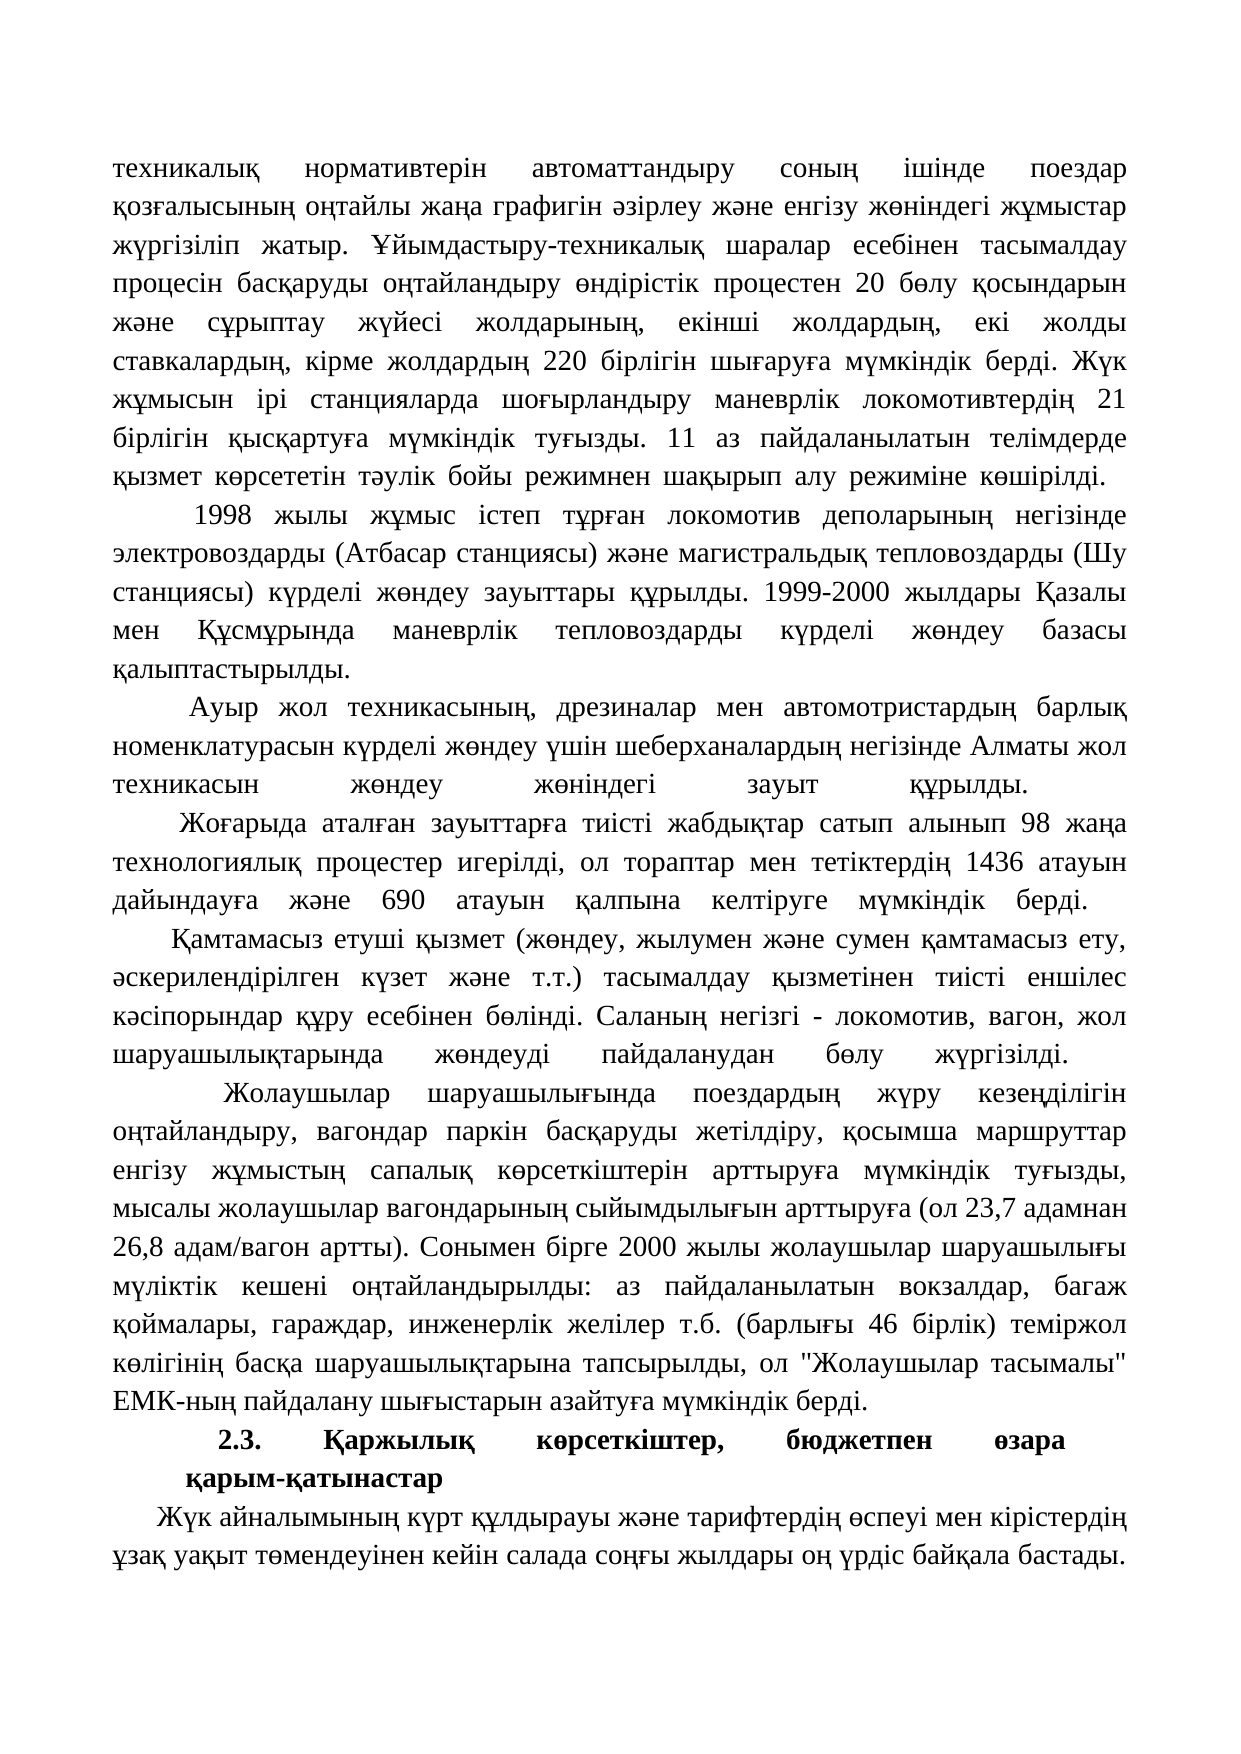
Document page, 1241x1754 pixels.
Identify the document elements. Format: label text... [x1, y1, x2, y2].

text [112, 150, 1128, 1417]
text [112, 1499, 1128, 1571]
text 2.3. Қаржылық көрсеткiштер, бюджетпен өзара қарым-қатынастар [112, 1422, 1128, 1494]
